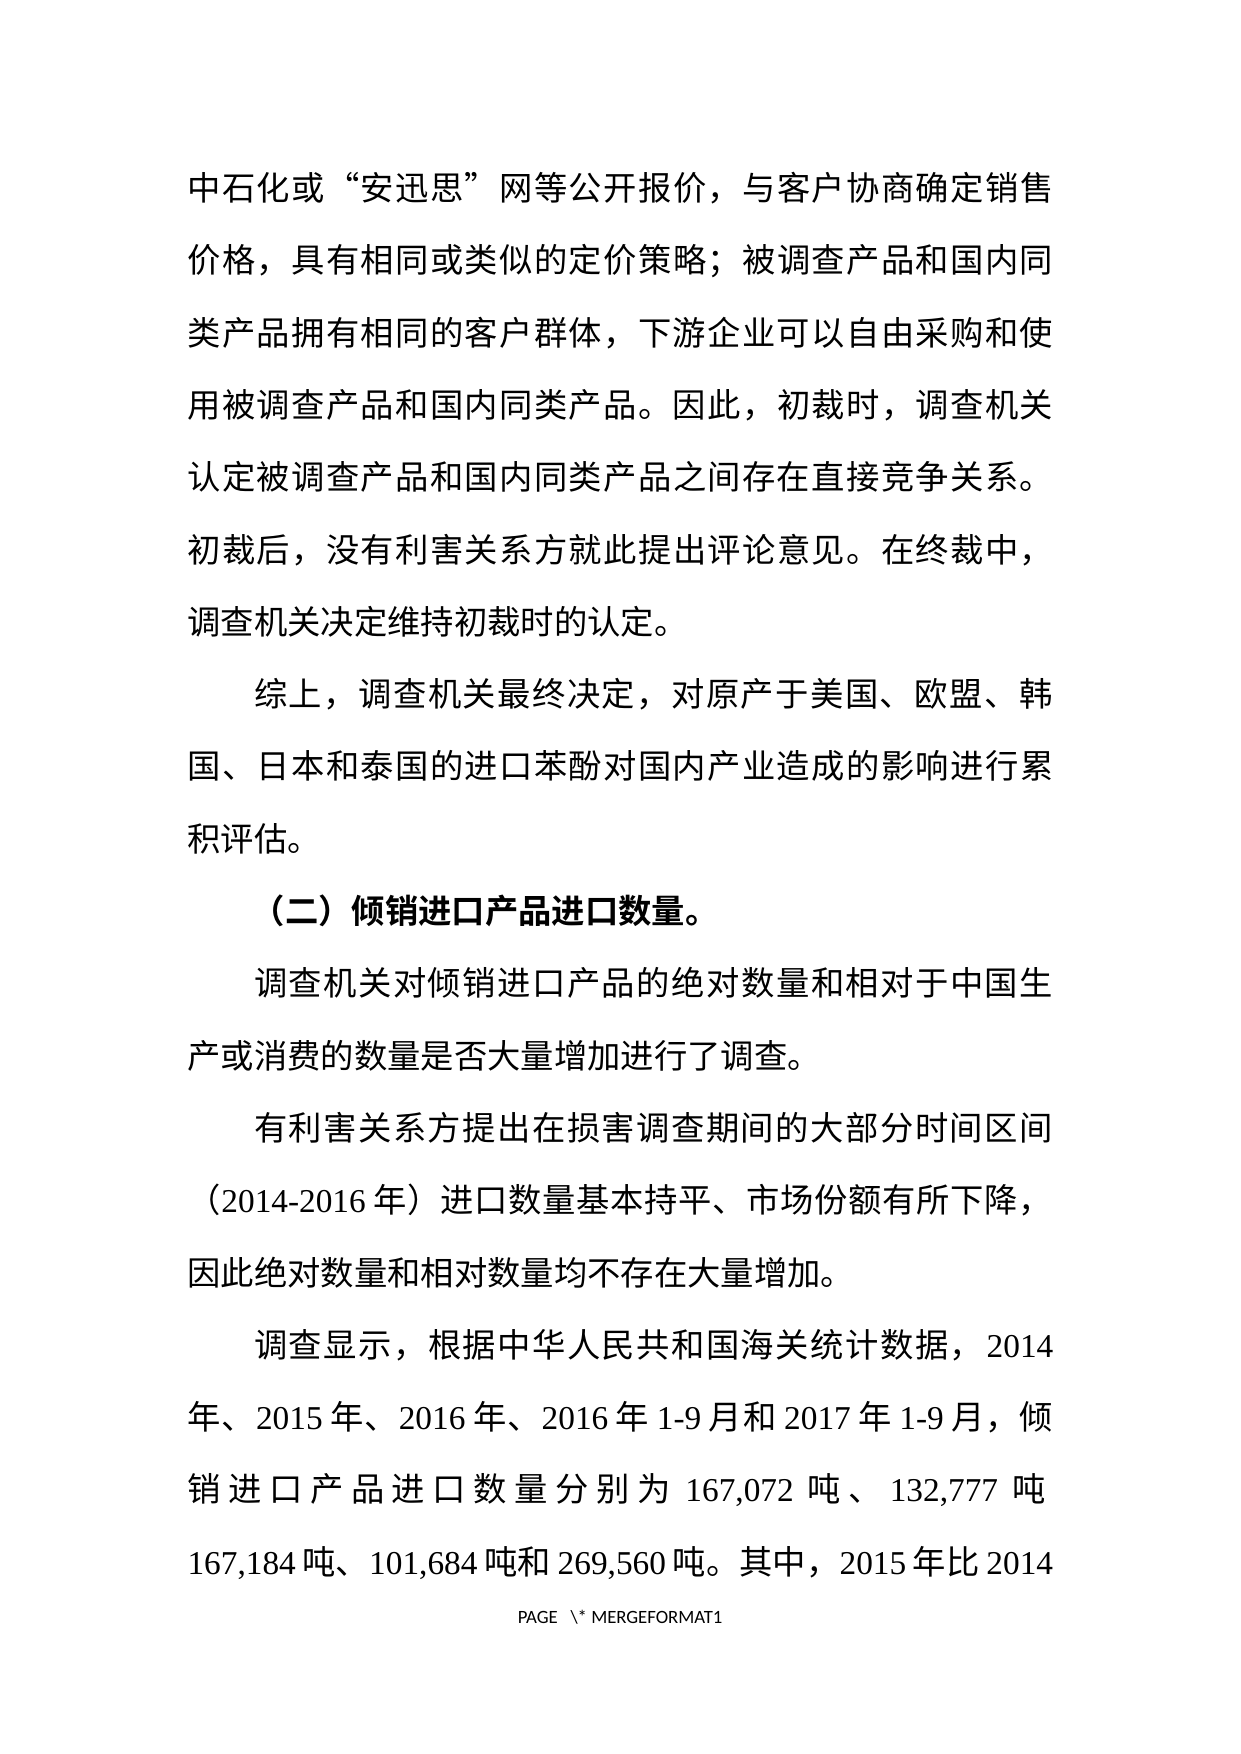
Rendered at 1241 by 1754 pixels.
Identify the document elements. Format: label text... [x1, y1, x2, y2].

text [187, 162, 1053, 644]
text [187, 1319, 1053, 1584]
text 有利害关系方提出在损害调查期间的大部分时间区间（2014-2016年）进口数量基本持平、市场份额有所下降，因此绝对数量和相对数量均不存在大量增加。 [187, 1102, 1053, 1294]
text （二）倾销进口产品进口数量。 [187, 885, 1053, 933]
text 综上，调查机关最终决定，对原产于美国、欧盟、韩国、日本和泰国的进口苯酚对国内产业造成的影响进行累积评估。 [187, 668, 1053, 861]
text 调查机关对倾销进口产品的绝对数量和相对于中国生产或消费的数量是否大量增加进行了调查。 [187, 957, 1053, 1078]
